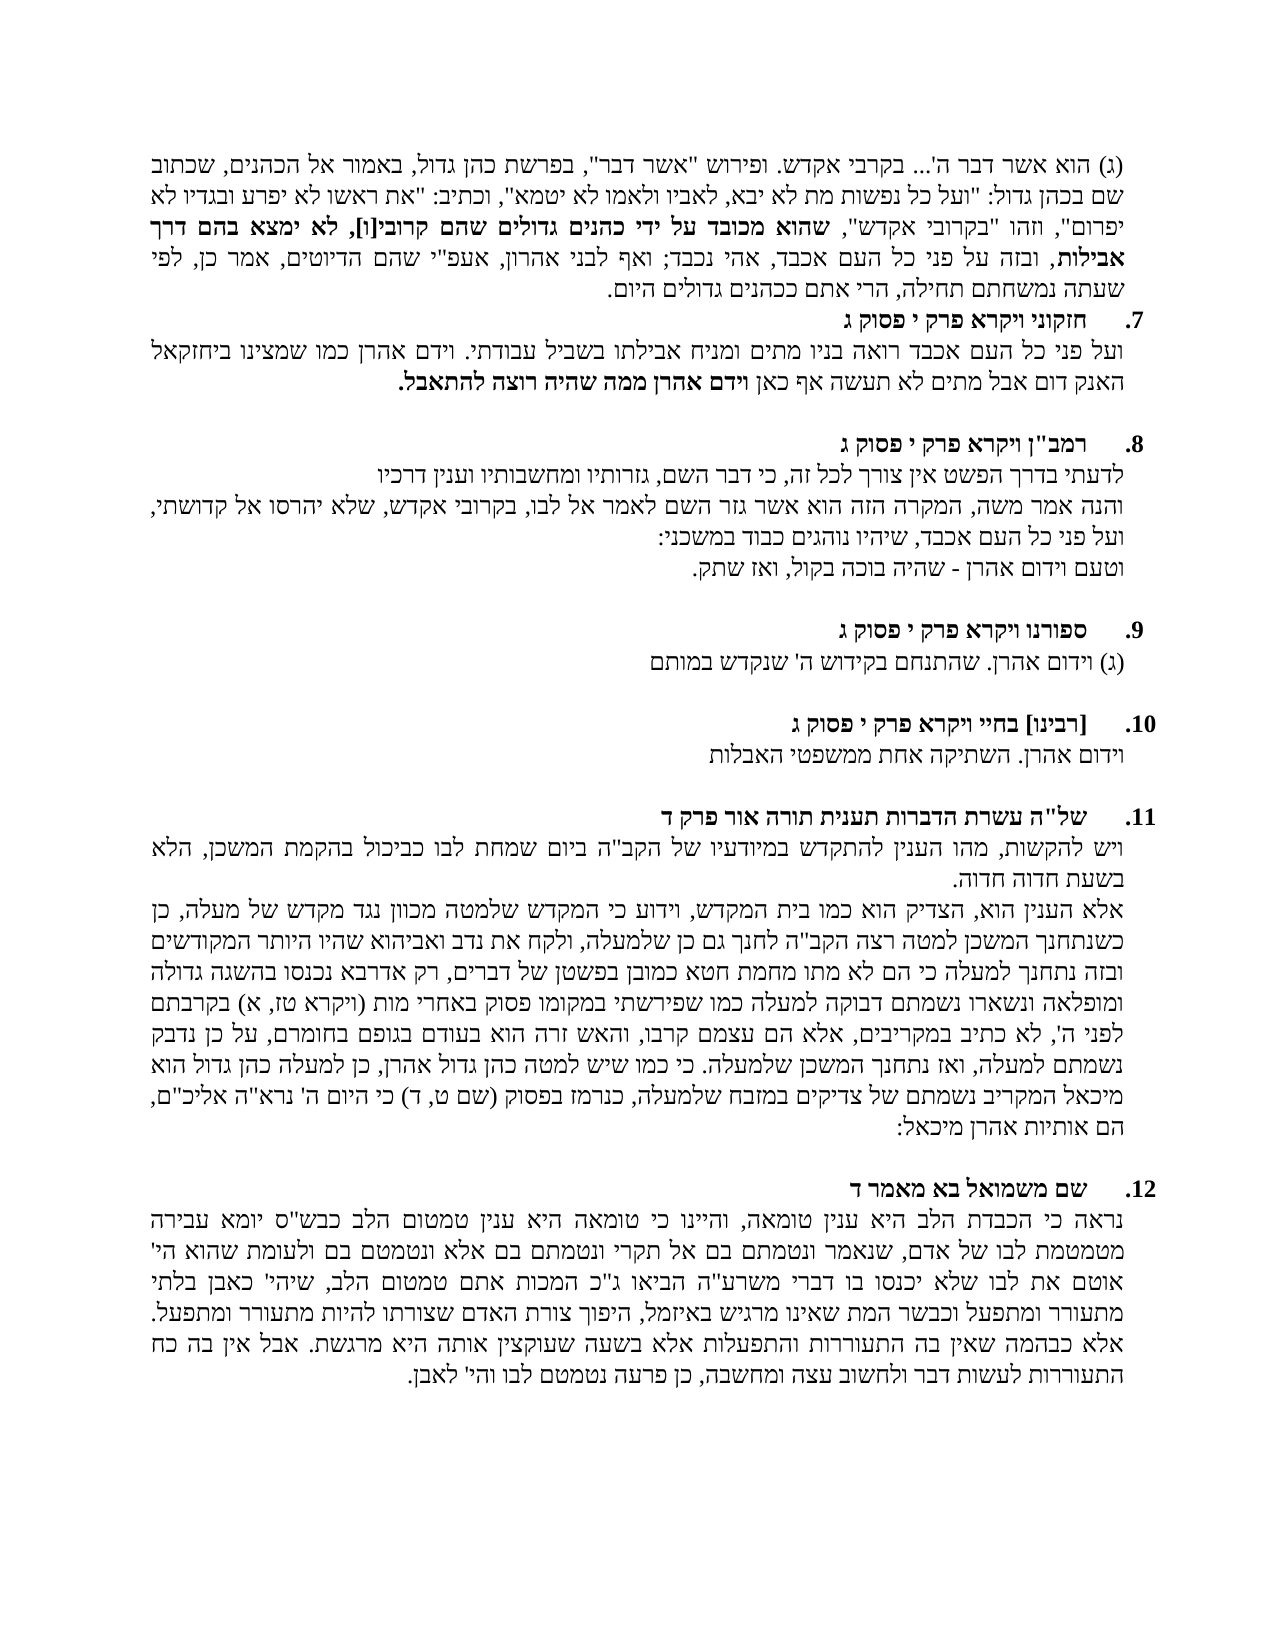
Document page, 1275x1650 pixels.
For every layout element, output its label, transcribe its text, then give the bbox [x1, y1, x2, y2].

text (ג) הוא אשר דבר ה'... בקרבי אקדש. ופירוש "אשר דבר", בפרשת כהן גדול, באמור אל הכהנים, שכתוב שם בכהן גדול: "ועל כל נפשות מת לא יבא, לאביו ולאמו לא יטמא", וכתיב: "את ראשו לא יפרע ובגדיו לא יפרום", וזהו "בקרובי אקדש", שהוא מכובד על ידי כהנים גדולים שהם קרובי[ו], לא ימצא בהם דרך אבילות, ובזה על פני כל העם אכבד, אהי נכבד; ואף לבני אהרון, אעפ"י שהם הדיוטים, אמר כן, לפי שעתה נמשחתם תחילה, הרי אתם ככהנים גדולים היום. [150, 150, 1125, 303]
list חזקוני ויקרא פרק י פסוק ג [150, 305, 1125, 334]
text לדעתי בדרך הפשט אין צורך לכל זה, כי דבר השם, גזרותיו ומחשבותיו וענין דרכיו [150, 460, 1125, 489]
text ועל פני כל העם אכבד רואה בניו מתים ומניח אבילתו בשביל עבודתי. וידם אהרן כמו שמצינו ביחזקאל האנק דום אבל מתים לא תעשה אף כאן וידם אהרן ממה שהיה רוצה להתאבל. [150, 336, 1125, 396]
list [רבינו] בחיי ויקרא פרק י פסוק ג [150, 709, 1125, 737]
list של"ה עשרת הדברות תענית תורה אור פרק ד [150, 802, 1125, 831]
list ספורנו ויקרא פרק י פסוק ג [150, 616, 1125, 644]
text והנה אמר משה, המקרה הזה הוא אשר גזר השם לאמר אל לבו, בקרובי אקדש, שלא יהרסו אל קדושתי, ועל פני כל העם אכבד, שיהיו נוהגים כבוד במשכני: [150, 491, 1125, 551]
list רמב"ן ויקרא פרק י פסוק ג [150, 429, 1125, 458]
text אלא הענין הוא, הצדיק הוא כמו בית המקדש, וידוע כי המקדש שלמטה מכוון נגד מקדש של מעלה, כן כשנתחנך המשכן למטה רצה הקב"ה לחנך גם כן שלמעלה, ולקח את נדב ואביהוא שהיו היותר המקודשים ובזה נתחנך למעלה כי הם לא מתו מחמת חטא כמובן בפשטן של דברים, רק אדרבא נכנסו בהשגה גדולה ומופלאה ונשארו נשמתם דבוקה למעלה כמו שפירשתי במקומו פסוק באחרי מות (ויקרא טז, א) בקרבתם לפני ה', לא כתיב במקריבים, אלא הם עצמם קרבו, והאש זרה הוא בעודם בגופם בחומרם, על כן נדבק נשמתם למעלה, ואז נתחנך המשכן שלמעלה. כי כמו שיש למטה כהן גדול אהרן, כן למעלה כהן גדול הוא מיכאל המקריב נשמתם של צדיקים במזבח שלמעלה, כנרמז בפסוק (שם ט, ד) כי היום ה' נרא"ה אליכ"ם, הם אותיות אהרן מיכאל: [150, 895, 1125, 1141]
text וידום אהרן. השתיקה אחת ממשפטי האבלות [150, 740, 1125, 768]
list שם משמואל בא מאמר ד [150, 1174, 1125, 1203]
text וטעם וידום אהרן - שהיה בוכה בקול, ואז שתק. [150, 553, 1125, 582]
text נראה כי הכבדת הלב היא ענין טומאה, והיינו כי טומאה היא ענין טמטום הלב כבש"ס יומא עבירה מטמטמת לבו של אדם, שנאמר ונטמתם בם אל תקרי ונטמתם בם אלא ונטמטם בם ולעומת שהוא הי' אוטם את לבו שלא יכנסו בו דברי משרע"ה הביאו ג"כ המכות אתם טמטום הלב, שיהי' כאבן בלתי מתעורר ומתפעל וכבשר המת שאינו מרגיש באיזמל, היפוך צורת האדם שצורתו להיות מתעורר ומתפעל. אלא כבהמה שאין בה התעוררות והתפעלות אלא בשעה שעוקצין אותה היא מרגשת. אבל אין בה כח התעוררות לעשות דבר ולחשוב עצה ומחשבה, כן פרעה נטמטם לבו והי' לאבן. [150, 1205, 1125, 1389]
text ויש להקשות, מהו הענין להתקדש במיודעיו של הקב"ה ביום שמחת לבו כביכול בהקמת המשכן, הלא בשעת חדוה חדוה. [150, 833, 1125, 893]
text (ג) וידום אהרן. שהתנחם בקידוש ה' שנקדש במותם [150, 647, 1125, 675]
